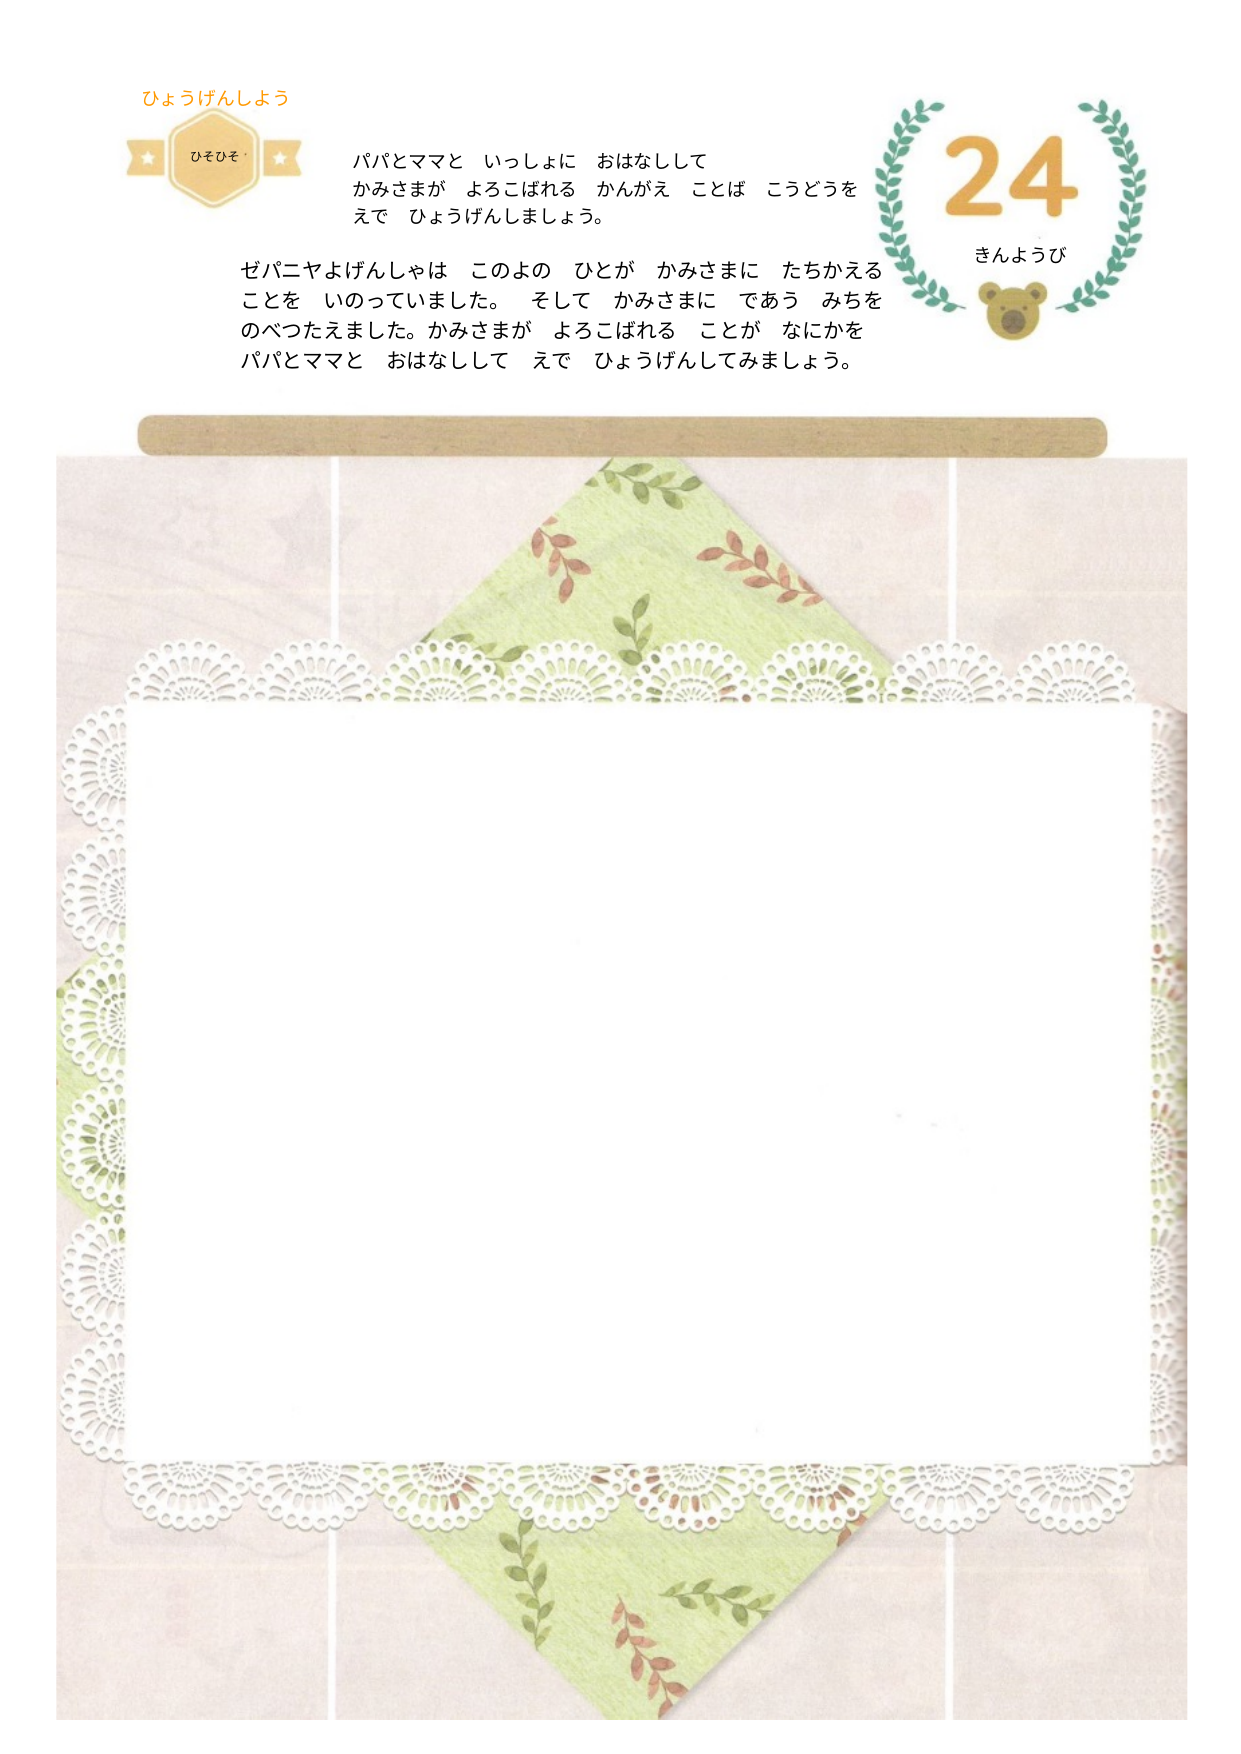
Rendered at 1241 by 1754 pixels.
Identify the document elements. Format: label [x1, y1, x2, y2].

picture [56, 52, 1188, 1720]
